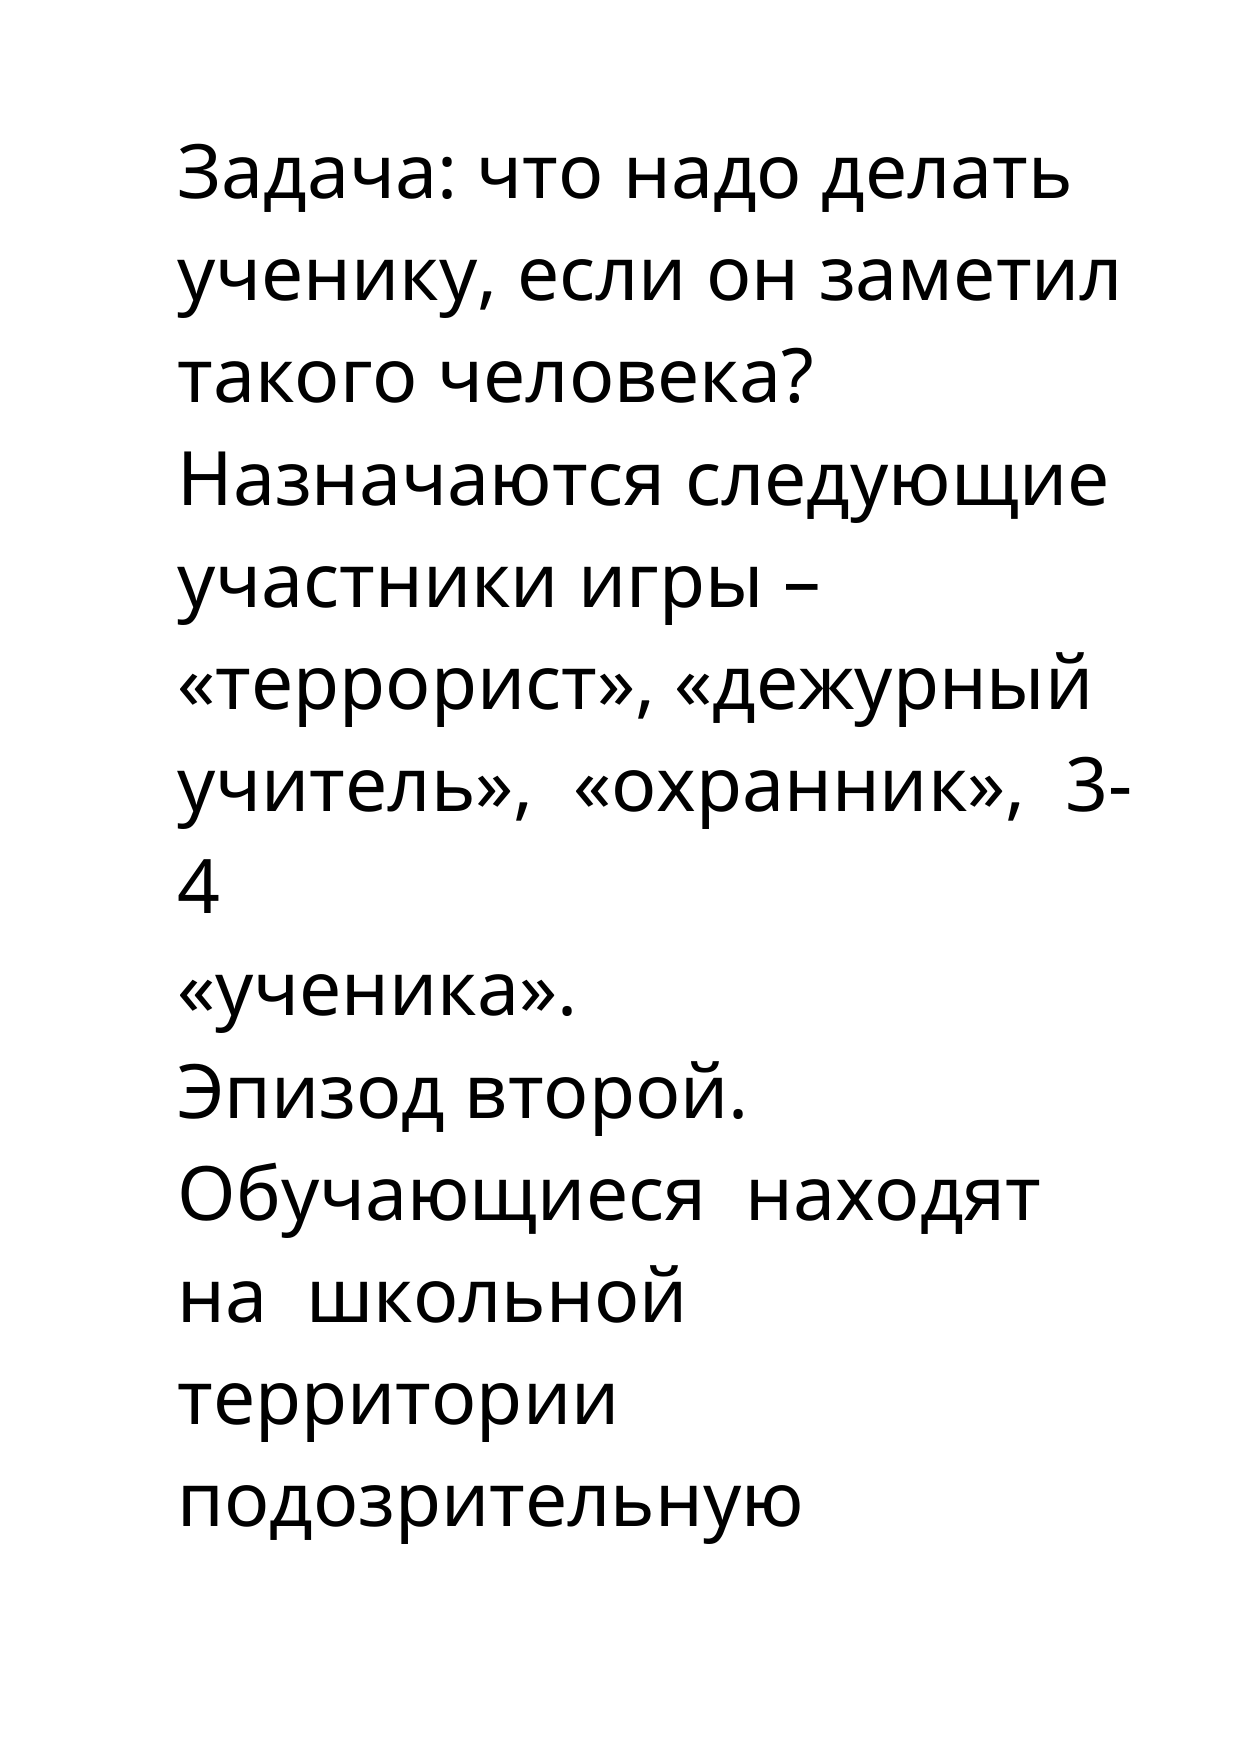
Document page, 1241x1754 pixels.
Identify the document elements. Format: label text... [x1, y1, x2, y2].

text Эпизод второй. [177, 1038, 1152, 1140]
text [177, 1140, 1152, 1549]
text Задача: что надо делать ученику, если он заметил такого человека? [177, 118, 1152, 425]
text «ученика». [177, 936, 1152, 1038]
text Назначаются следующие участники игры – «террорист», «дежурный учитель», «охранник», 3-4 [177, 425, 1152, 936]
